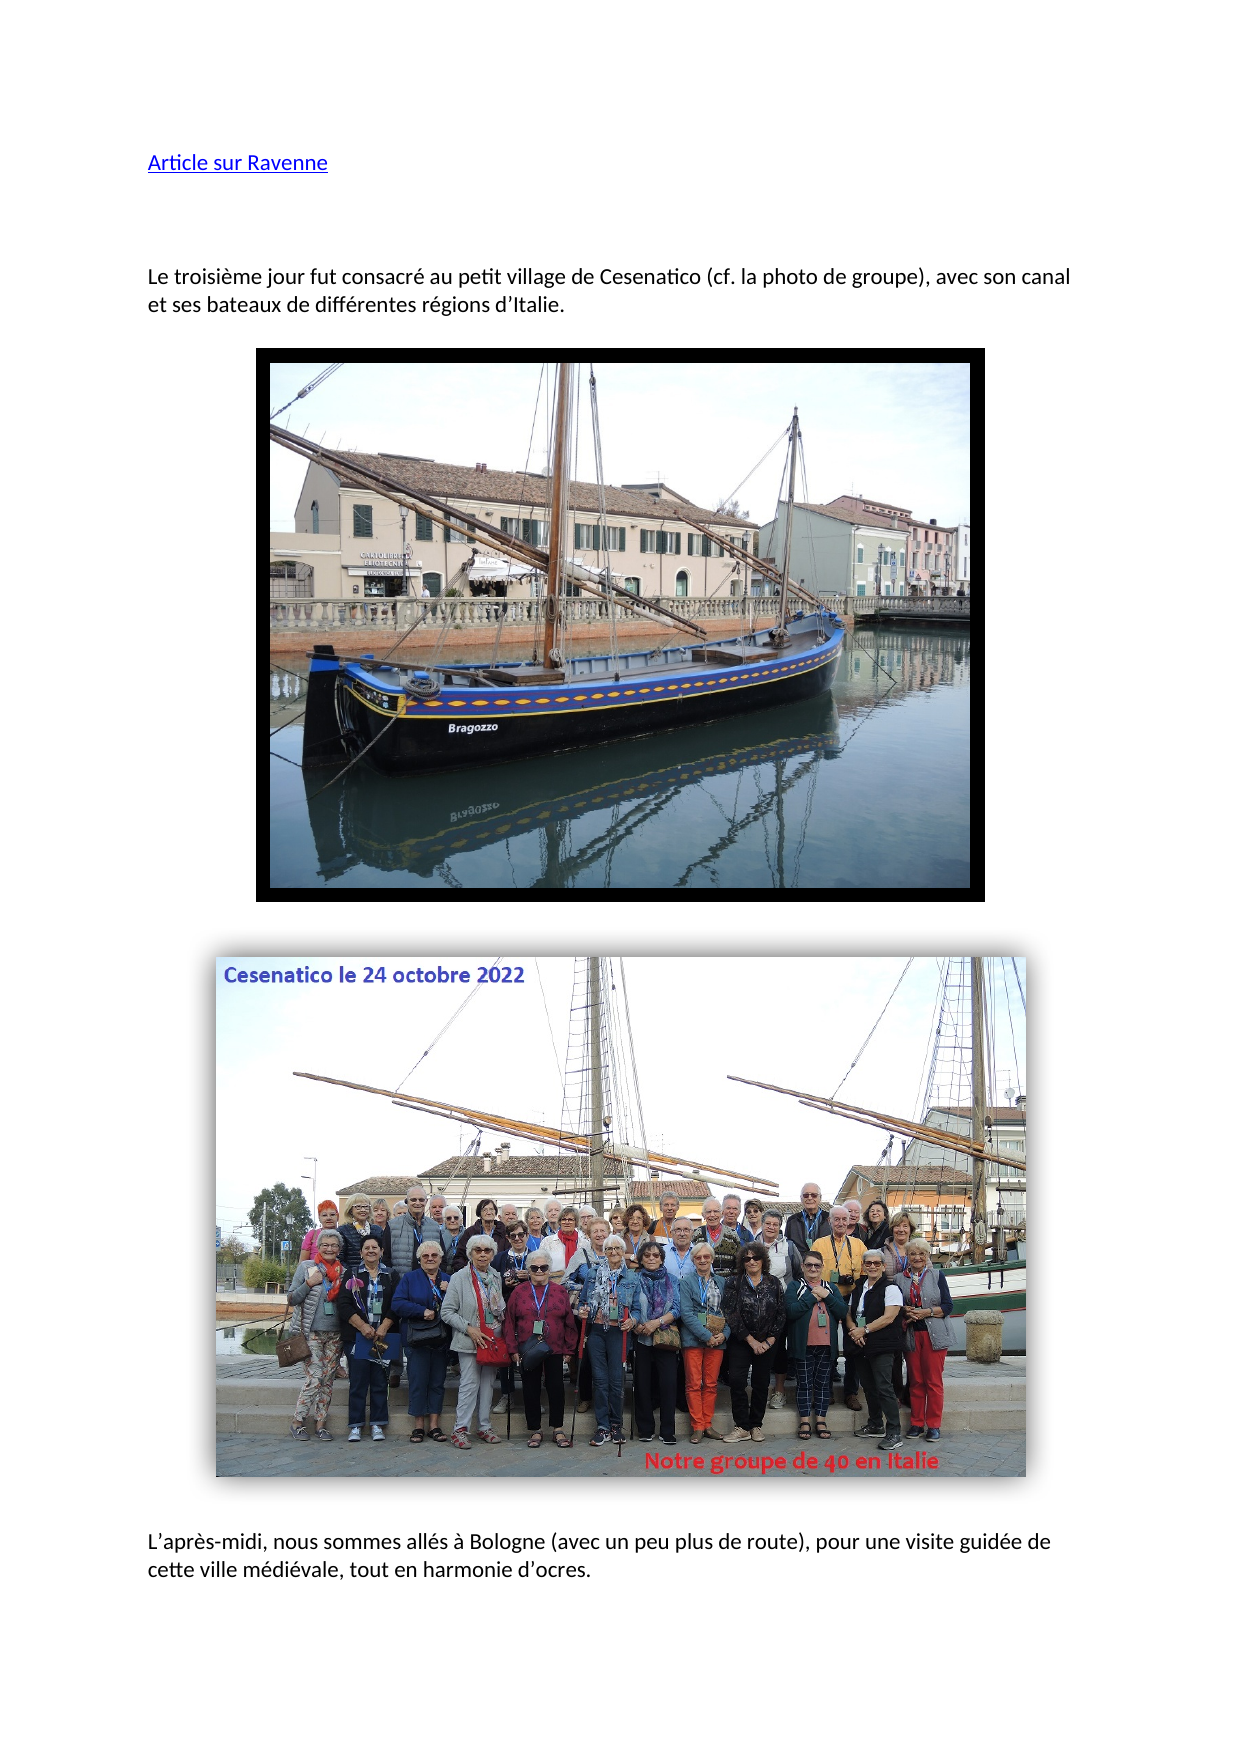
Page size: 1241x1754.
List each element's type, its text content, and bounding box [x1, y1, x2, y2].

text L’après-midi, nous sommes allés à Bologne (avec un peu plus de route), pour une visite guidée de cette ville médiévale, tout en harmonie d’ocres. [148, 1527, 1093, 1583]
picture [270, 363, 970, 888]
picture [216, 957, 1026, 1477]
text Le troisième jour fut consacré au petit village de Cesenatico (cf. la photo de groupe), avec son canal et ses bateaux de différentes régions d’Italie. [148, 262, 1093, 318]
text Article sur Ravenne [148, 148, 1093, 176]
